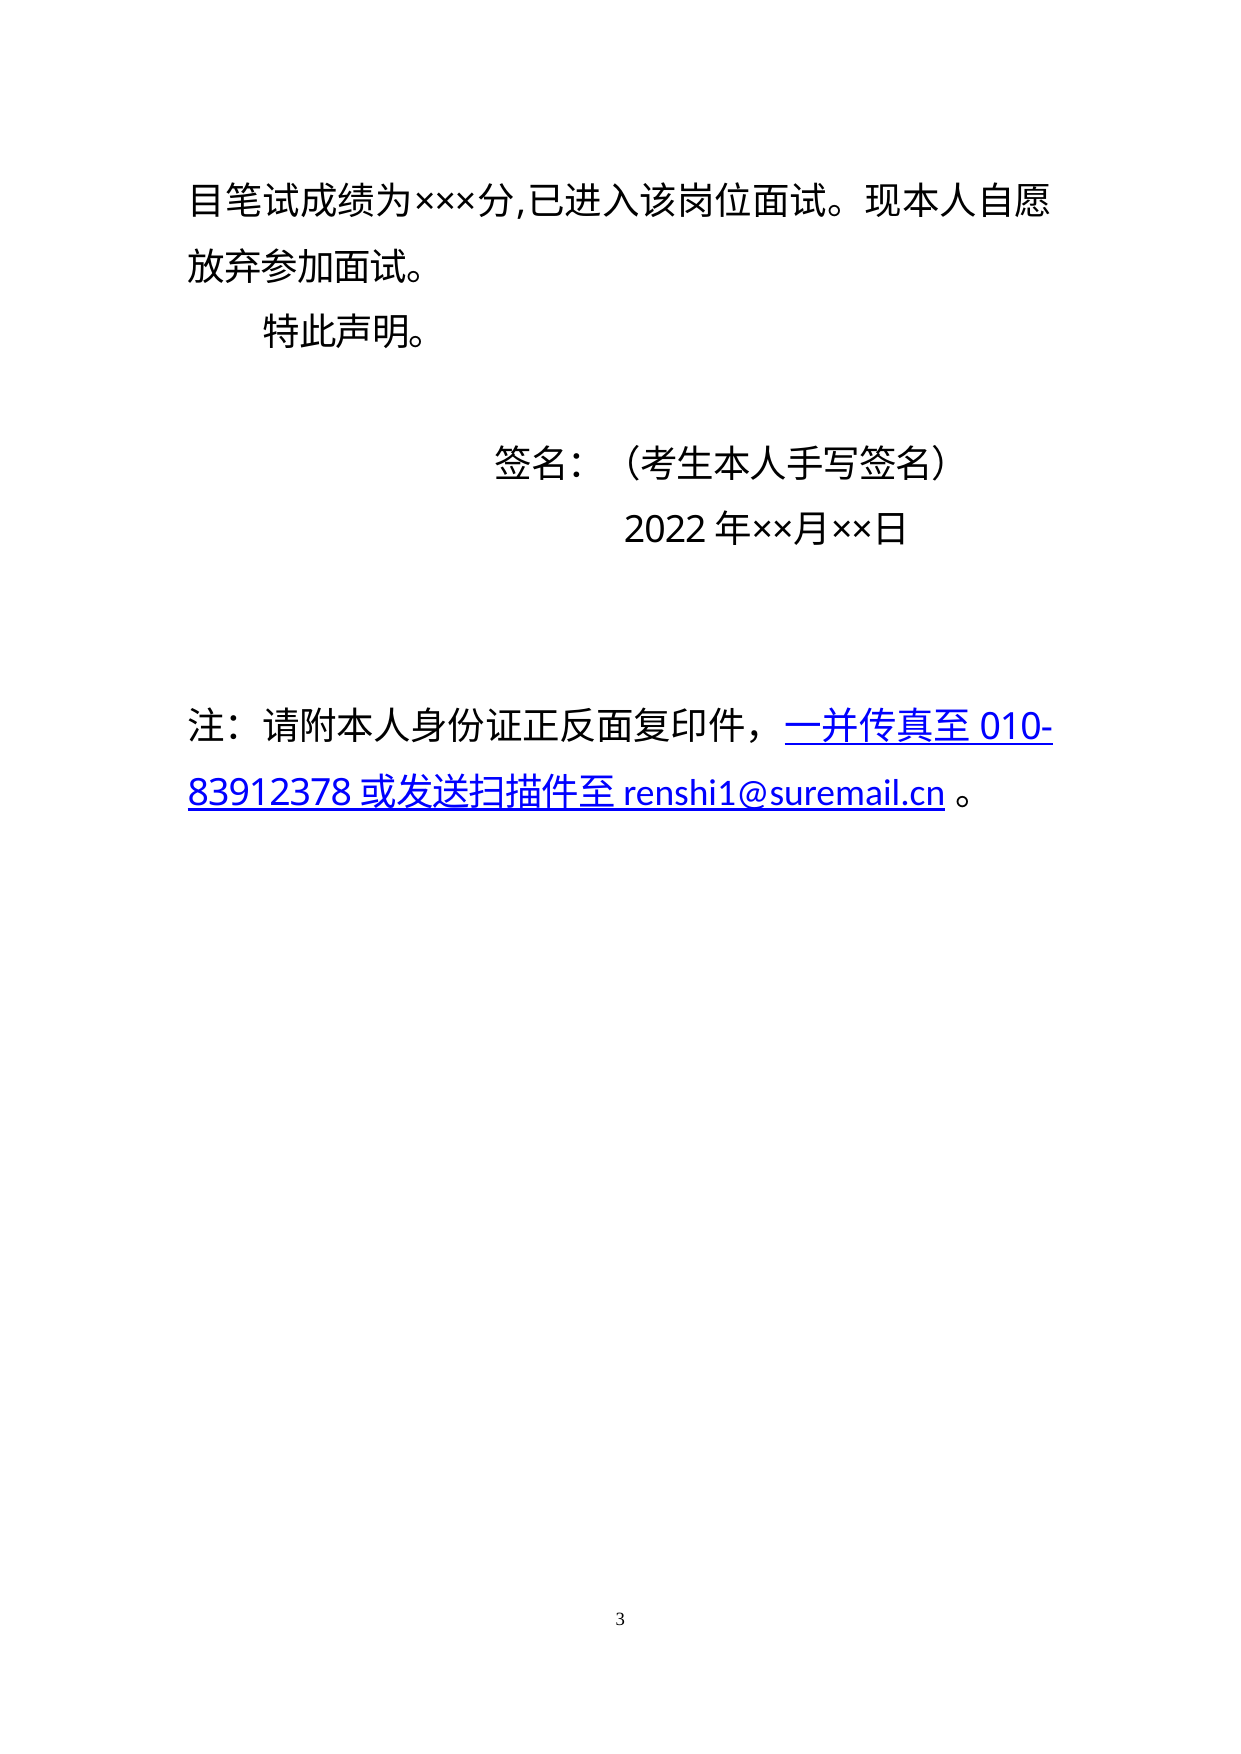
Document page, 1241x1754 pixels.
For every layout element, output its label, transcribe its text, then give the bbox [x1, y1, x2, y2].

text 特此声明。 [187, 293, 1053, 359]
text 2022年××月××日 [187, 490, 911, 556]
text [187, 162, 1053, 293]
text 签名：（考生本人手写签名） [187, 424, 970, 490]
text 注：请附本人身份证正反面复印件，一并传真至010-83912378或发送扫描件至renshi1@suremail.cn 。 [187, 687, 1053, 818]
